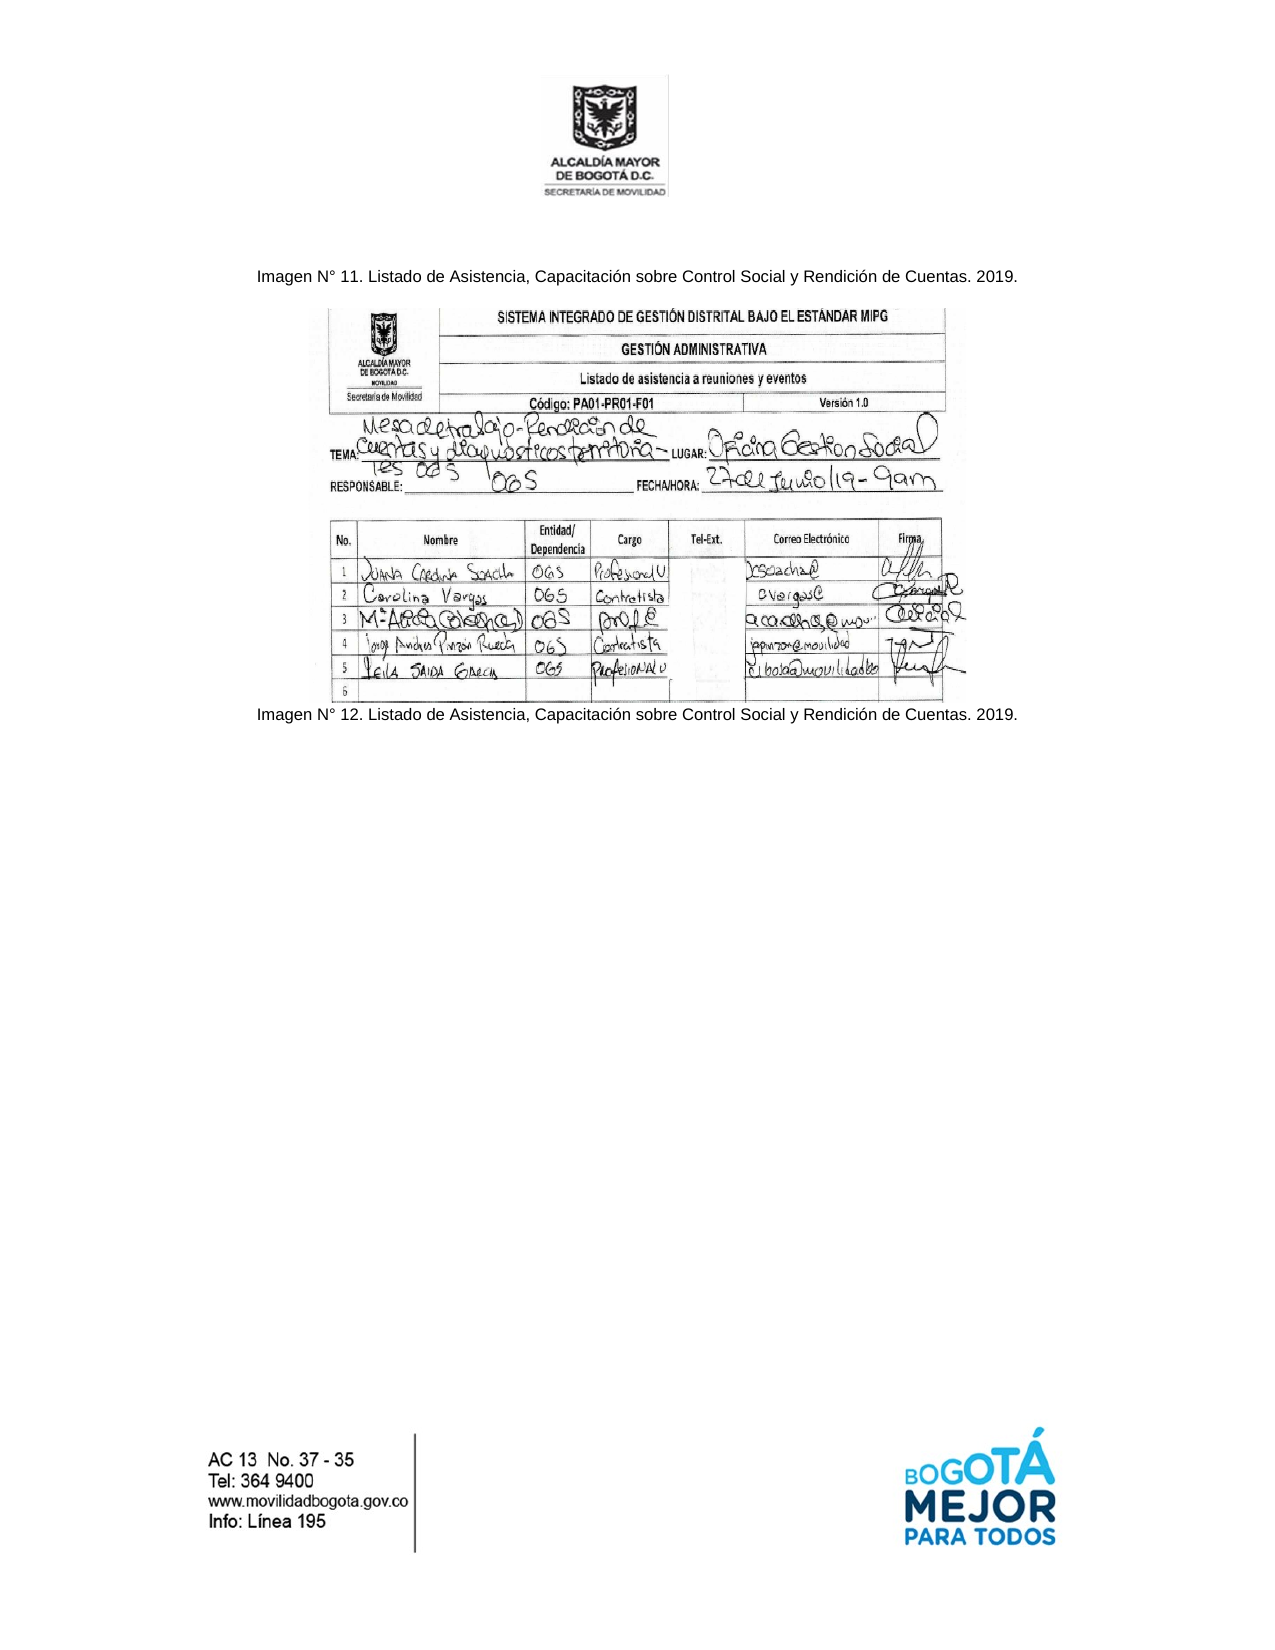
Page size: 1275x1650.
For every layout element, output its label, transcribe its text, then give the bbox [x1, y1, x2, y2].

text Imagen N° 12. Listado de Asistencia, Capacitación sobre Control Social y Rendición de Cuentas. 2019. [177, 705, 1098, 724]
picture [540, 73, 669, 197]
picture [177, 1403, 1106, 1567]
picture [308, 308, 967, 703]
text Imagen N° 11. Listado de Asistencia, Capacitación sobre Control Social y Rendición de Cuentas. 2019. [177, 267, 1098, 286]
